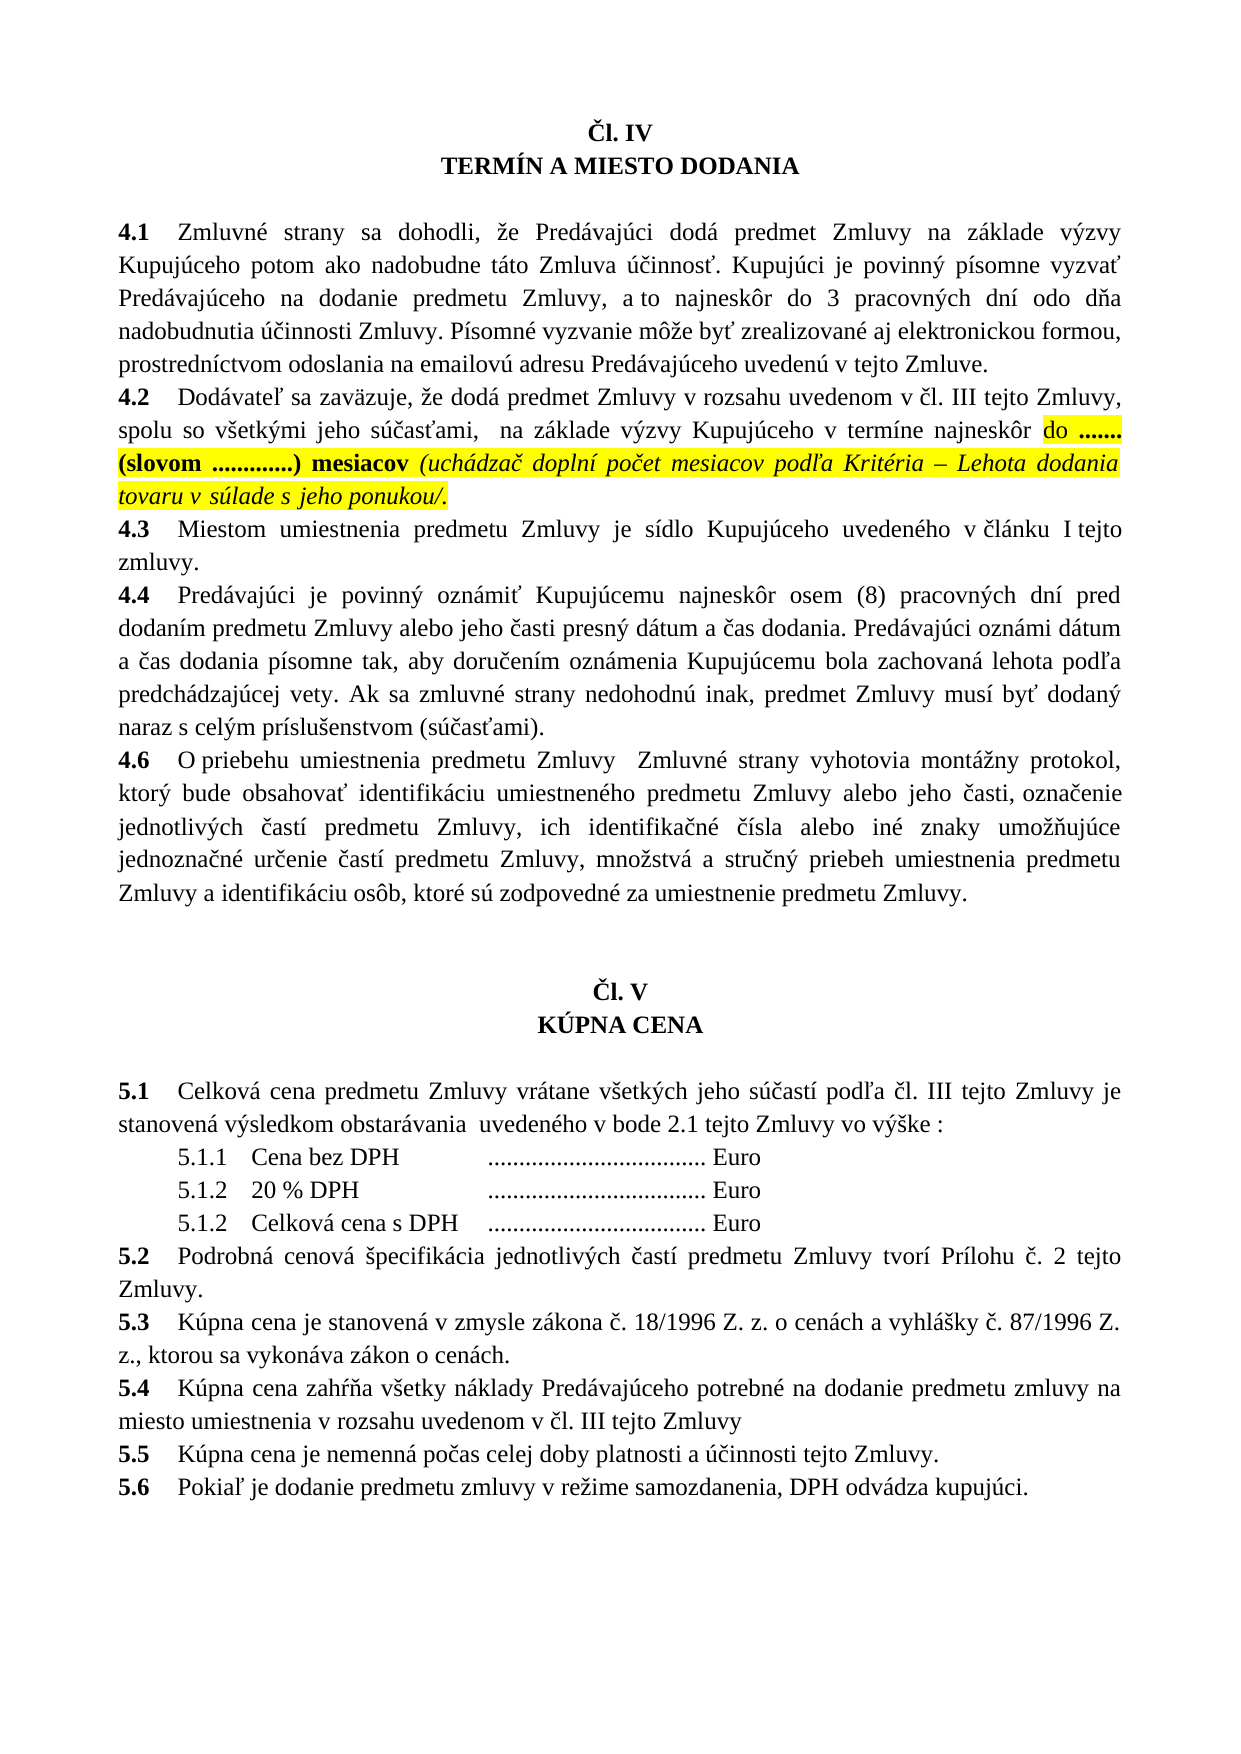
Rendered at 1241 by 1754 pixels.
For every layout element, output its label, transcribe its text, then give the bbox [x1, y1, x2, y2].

text KÚPNA CENA [118, 1010, 1122, 1038]
text 5.5 Kúpna cena je nemenná počas celej doby platnosti a účinnosti tejto Zmluvy. [118, 1439, 1122, 1468]
text 5.1.1 Cena bez DPH ................................... Euro [118, 1142, 1122, 1171]
text 5.4 Kúpna cena zahŕňa všetky náklady Predávajúceho potrebné na dodanie predmetu zmluvy na miesto umiestnenia v rozsahu uvedenom v čl. III tejto Zmluvy [118, 1373, 1122, 1435]
text TERMÍN A MIESTO DODANIA [118, 151, 1122, 180]
text 4.4 Predávajúci je povinný oznámiť Kupujúcemu najneskôr osem (8) pracovných dní pred dodaním predmetu Zmluvy alebo jeho časti presný dátum a čas dodania. Predávajúci oznámi dátum a čas dodania písomne tak, aby doručením oznámenia Kupujúcemu bola zachovaná lehota podľa predchádzajúcej vety. Ak sa zmluvné strany nedohodnú inak, predmet Zmluvy musí byť dodaný naraz s celým príslušenstvom (súčasťami). [118, 580, 1122, 741]
text 5.6 Pokiaľ je dodanie predmetu zmluvy v režime samozdanenia, DPH odvádza kupujúci. [118, 1472, 1122, 1501]
text 4.6 O priebehu umiestnenia predmetu Zmluvy Zmluvné strany vyhotovia montážny protokol, ktorý bude obsahovať identifikáciu umiestneného predmetu Zmluvy alebo jeho časti, označenie jednotlivých častí predmetu Zmluvy, ich identifikačné čísla alebo iné znaky umožňujúce jednoznačné určenie častí predmetu Zmluvy, množstvá a stručný priebeh umiestnenia predmetu Zmluvy a identifikáciu osôb, ktoré sú zodpovedné za umiestnenie predmetu Zmluvy. [118, 746, 1122, 906]
text 5.2 Podrobná cenová špecifikácia jednotlivých častí predmetu Zmluvy tvorí Prílohu č. 2 tejto Zmluvy. [118, 1241, 1122, 1303]
text Čl. IV [118, 118, 1122, 147]
text 5.1.2 20 % DPH ................................... Euro [118, 1175, 1122, 1203]
text Čl. V [118, 977, 1122, 1005]
text 5.3 Kúpna cena je stanovená v zmysle zákona č. 18/1996 Z. z. o cenách a vyhlášky č. 87/1996 Z. z., ktorou sa vykonáva zákon o cenách. [118, 1307, 1122, 1369]
text 4.1 Zmluvné strany sa dohodli, že Predávajúci dodá predmet Zmluvy na základe výzvy Kupujúceho potom ako nadobudne táto Zmluva účinnosť. Kupujúci je povinný písomne vyzvať Predávajúceho na dodanie predmetu Zmluvy, a to najneskôr do 3 pracovných dní odo dňa nadobudnutia účinnosti Zmluvy. Písomné vyzvanie môže byť zrealizované aj elektronickou formou, prostredníctvom odoslania na emailovú adresu Predávajúceho uvedenú v tejto Zmluve. [118, 217, 1122, 378]
text 4.3 Miestom umiestnenia predmetu Zmluvy je sídlo Kupujúceho uvedeného v článku I tejto zmluvy. [118, 514, 1122, 576]
text 4.2 Dodávateľ sa zaväzuje, že dodá predmet Zmluvy v rozsahu uvedenom v čl. III tejto Zmluvy, spolu so všetkými jeho súčasťami, na základe výzvy Kupujúceho v termíne najneskôr do ....... (slovom .............) mesiacov (uchádzač doplní počet mesiacov podľa Kritéria – Lehota dodania tovaru v súlade s jeho ponukou/. [118, 382, 1122, 510]
text 5.1.2 Celková cena s DPH ................................... Euro [118, 1208, 1122, 1237]
text 5.1 Celková cena predmetu Zmluvy vrátane všetkých jeho súčastí podľa čl. III tejto Zmluvy je stanovená výsledkom obstarávania uvedeného v bode 2.1 tejto Zmluvy vo výške : [118, 1076, 1122, 1137]
